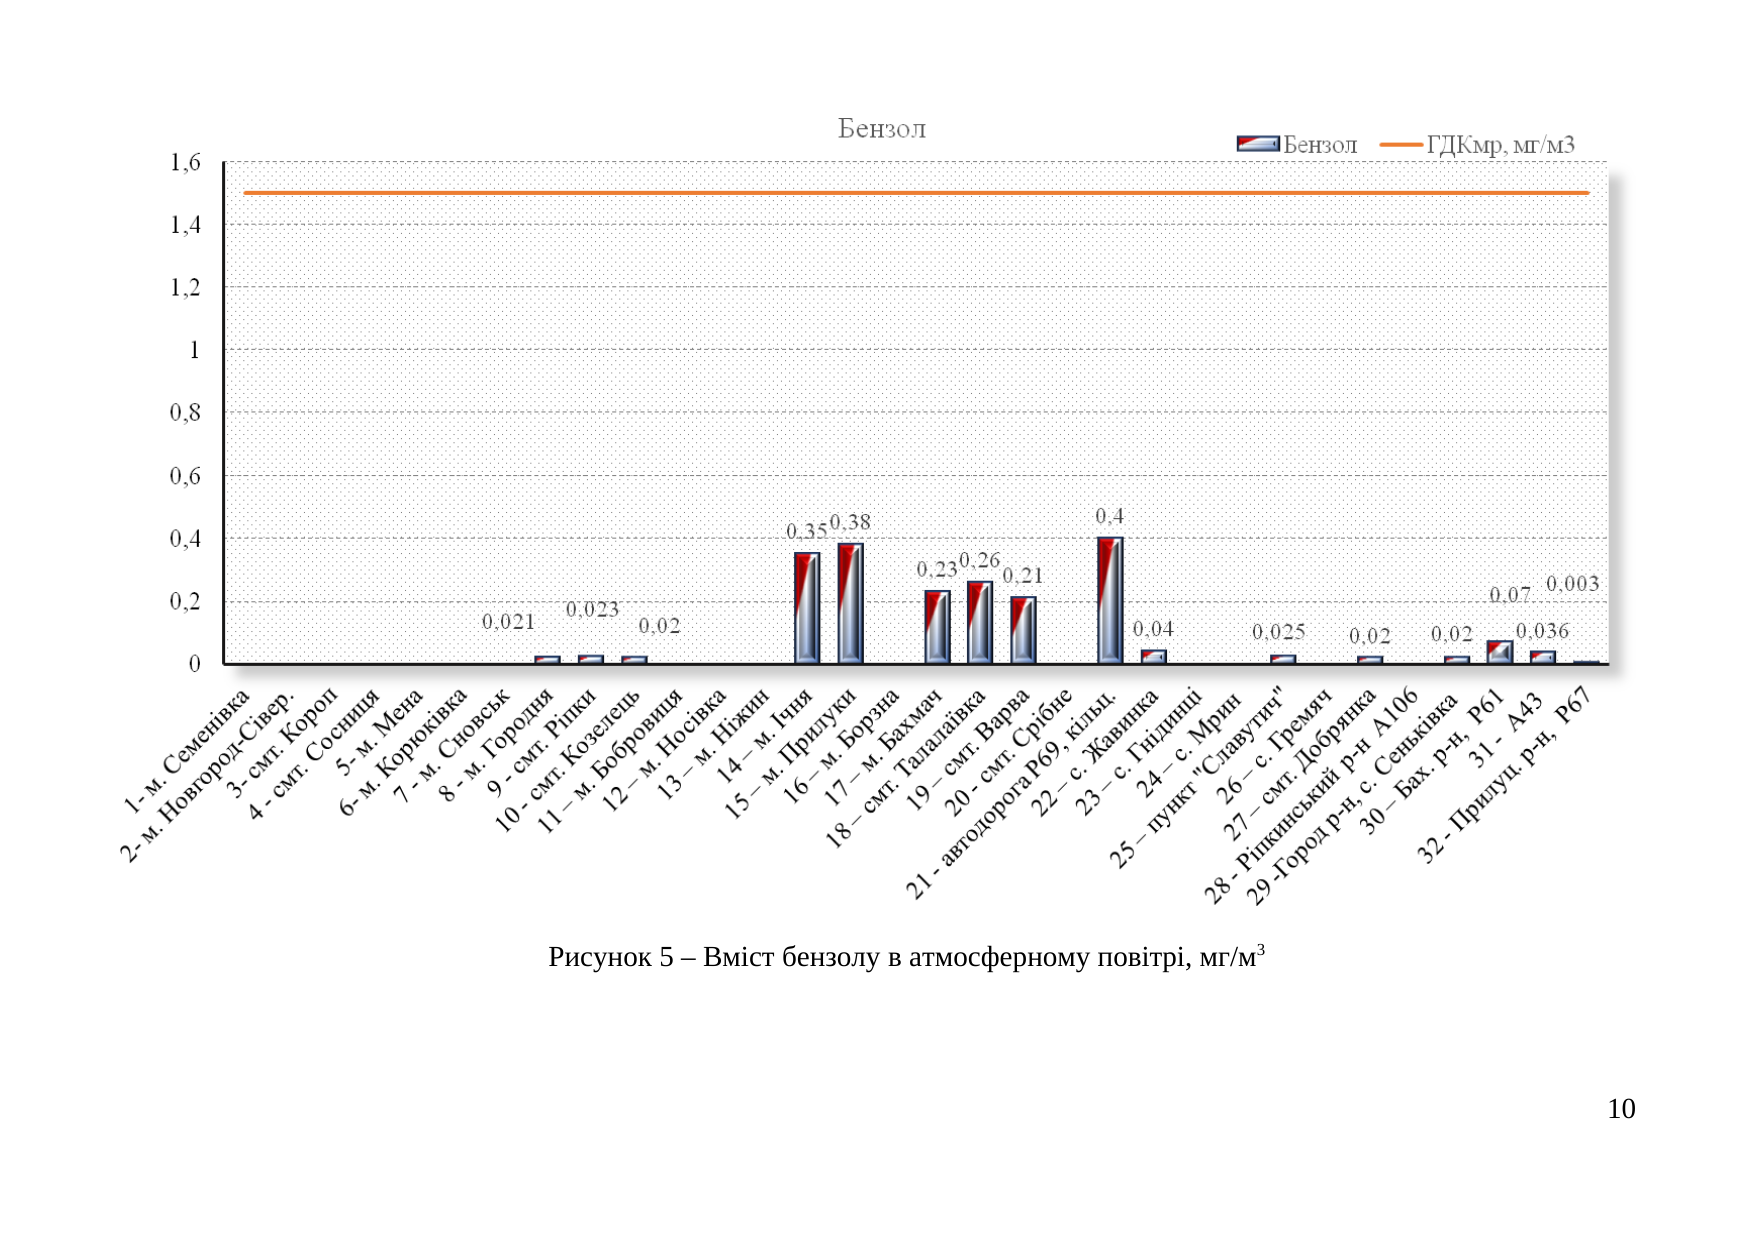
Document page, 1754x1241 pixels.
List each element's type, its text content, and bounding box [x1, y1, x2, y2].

text Рисунок 5 – Вміст бензолу в атмосферному повітрі, мг/м3 [118, 939, 1636, 973]
picture [118, 118, 1636, 906]
